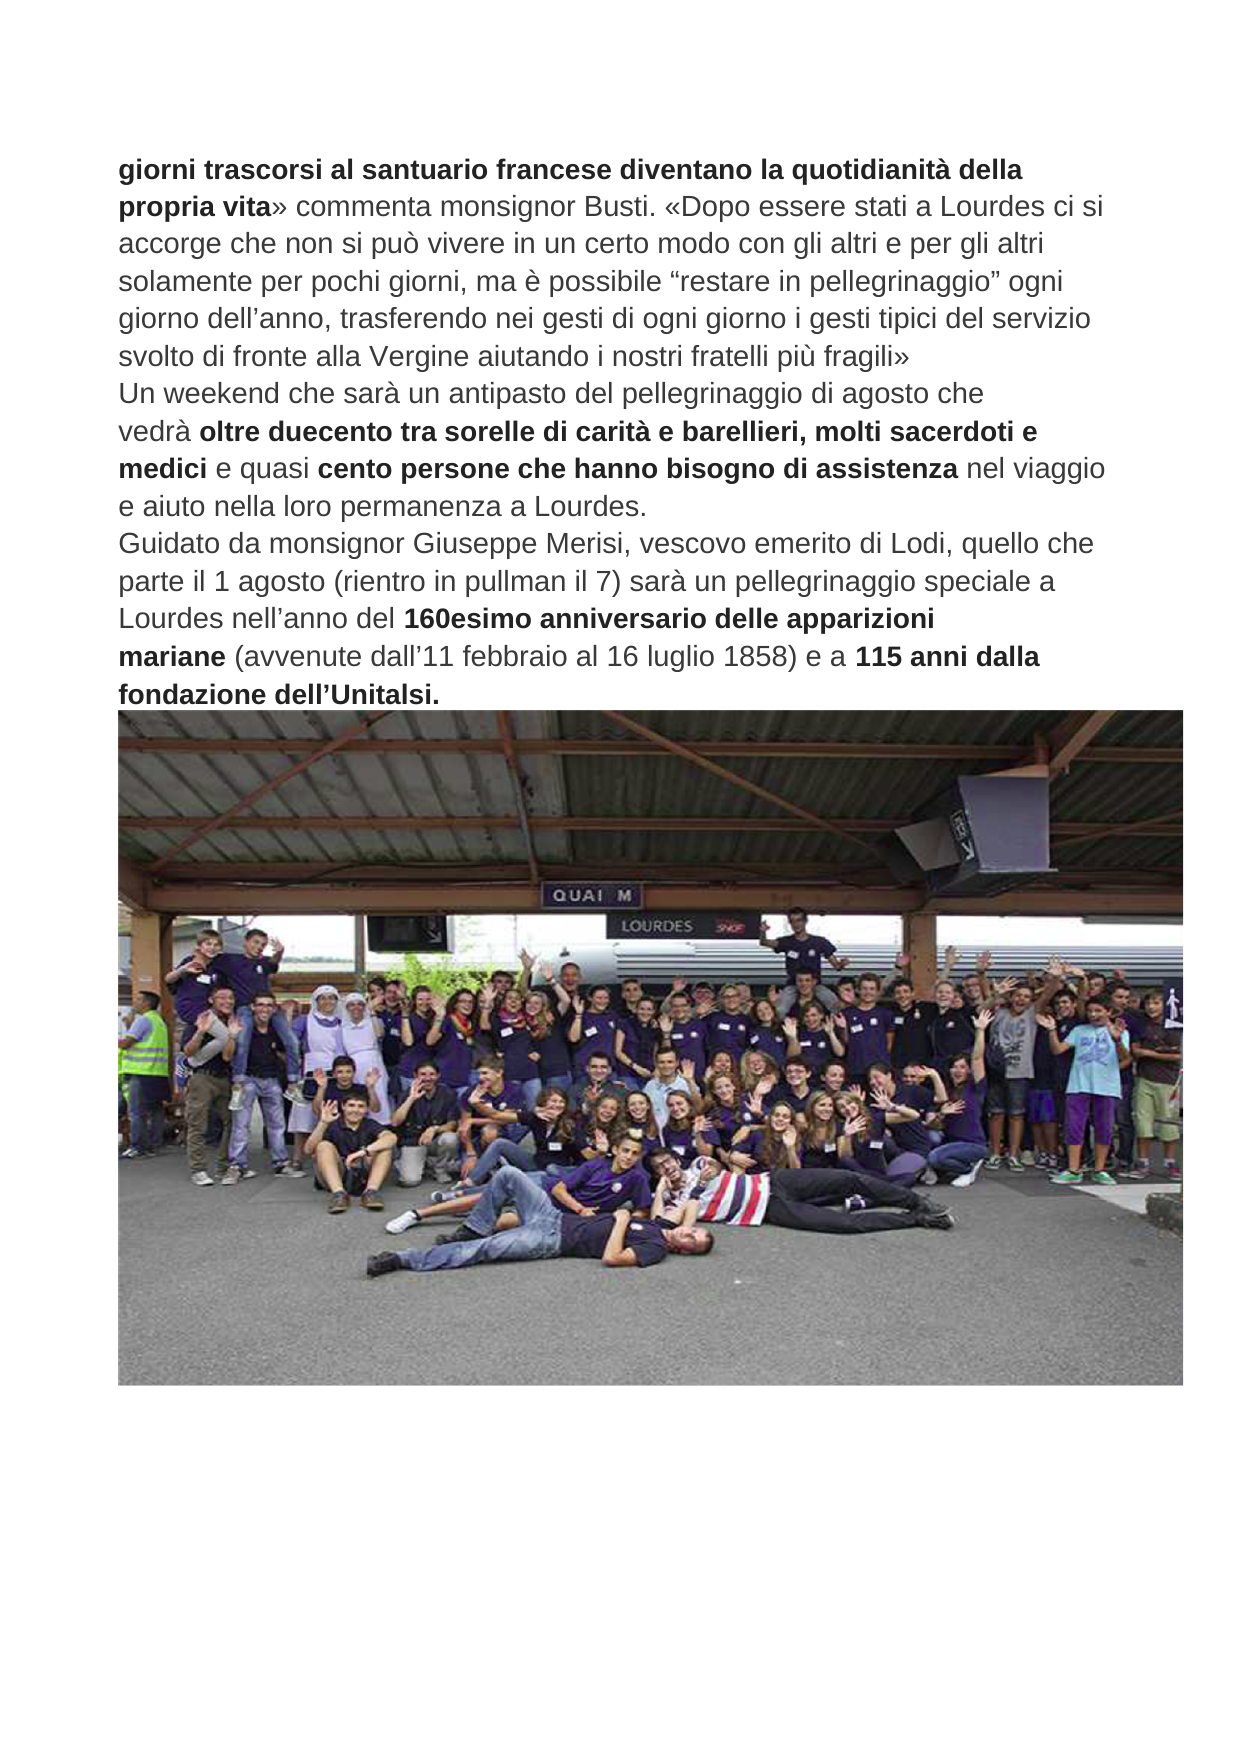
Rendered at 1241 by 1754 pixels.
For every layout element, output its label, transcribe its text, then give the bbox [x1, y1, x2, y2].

text Un weekend che sarà un antipasto del pellegrinaggio di agosto che vedrà oltre duecento tra sorelle di carità e barellieri, molti sacerdoti e medici e quasi cento persone che hanno bisogno di assistenza nel viaggio e aiuto nella loro permanenza a Lourdes. Guidato da monsignor Giuseppe Merisi, vescovo emerito di Lodi, quello che parte il 1 agosto (rientro in pullman il 7) sarà un pellegrinaggio speciale a Lourdes nell’anno del 160esimo anniversario delle apparizioni mariane (avvenute dall’11 febbraio al 16 luglio 1858) e a 115 anni dalla fondazione dell’Unitalsi. [118, 373, 1122, 710]
picture [118, 710, 1184, 1386]
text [118, 148, 1122, 373]
